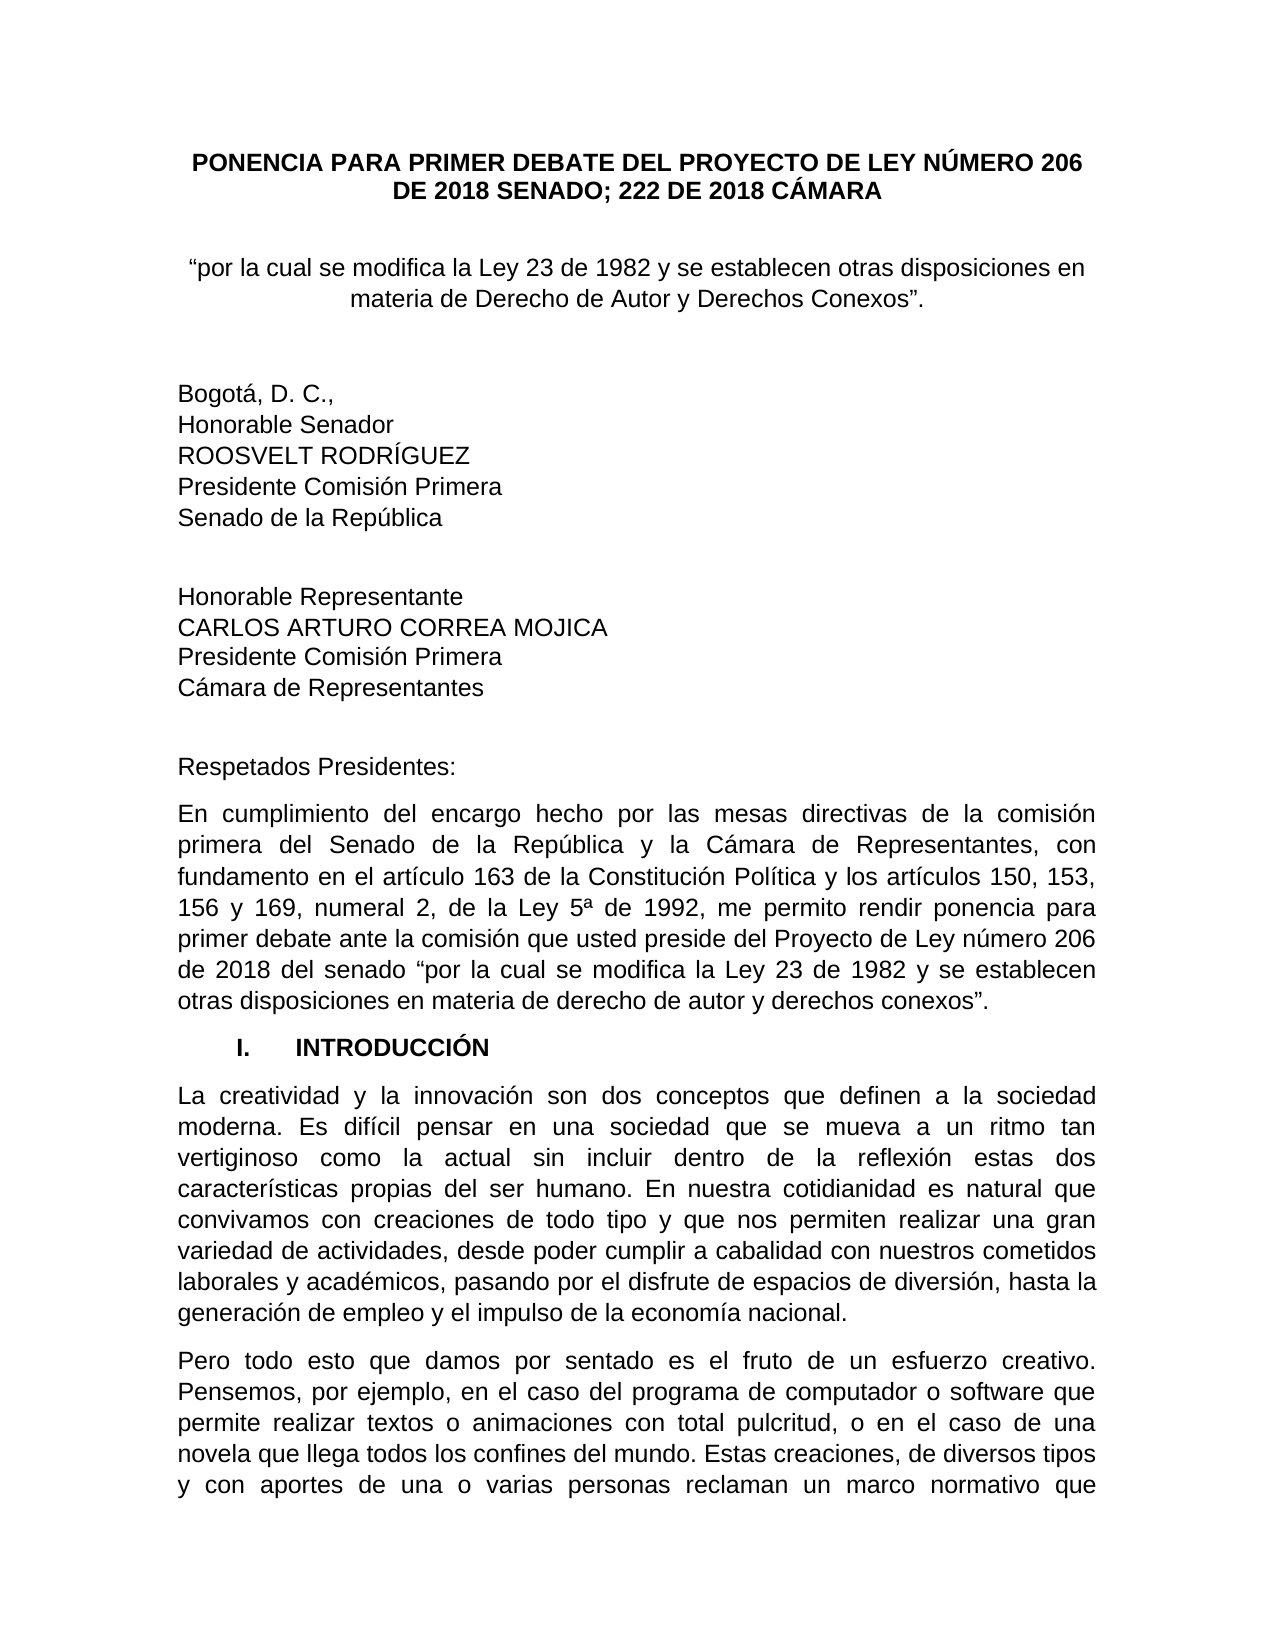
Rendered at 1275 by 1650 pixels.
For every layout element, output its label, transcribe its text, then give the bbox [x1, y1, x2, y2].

text Bogotá, D. C., [177, 379, 1098, 408]
text PONENCIA PARA PRIMER DEBATE DEL PROYECTO DE LEY NÚMERO 206 DE 2018 SENADO; 222 DE 2018 CÁMARA [177, 148, 1098, 205]
text CARLOS ARTURO CORREA MOJICA [177, 613, 1098, 642]
text Presidente Comisión Primera [177, 472, 1098, 501]
text ROOSVELT RODRÍGUEZ [177, 441, 1098, 470]
text Honorable Representante [177, 582, 1098, 611]
list INTRODUCCIÓN [236, 1033, 1098, 1062]
text “por la cual se modifica la Ley 23 de 1982 y se establecen otras disposiciones en materia de Derecho de Autor y Derechos Conexos”. [177, 253, 1098, 313]
text Senado de la República [177, 503, 1098, 532]
text Cámara de Representantes [177, 673, 1098, 702]
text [177, 1346, 1098, 1499]
text Presidente Comisión Primera [177, 642, 1098, 671]
text En cumplimiento del encargo hecho por las mesas directivas de la comisión primera del Senado de la República y la Cámara de Representantes, con fundamento en el artículo 163 de la Constitución Política y los artículos 150, 153, 156 y 169, numeral 2, de la Ley 5ª de 1992, me permito rendir ponencia para primer debate ante la comisión que usted preside del Proyecto de Ley número 206 de 2018 del senado “por la cual se modifica la Ley 23 de 1982 y se establecen otras disposiciones en materia de derecho de autor y derechos conexos”. [177, 799, 1098, 1014]
text Respetados Presidentes: [177, 752, 1098, 781]
text La creatividad y la innovación son dos conceptos que definen a la sociedad moderna. Es difícil pensar en una sociedad que se mueva a un ritmo tan vertiginoso como la actual sin incluir dentro de la reflexión estas dos características propias del ser humano. En nuestra cotidianidad es natural que convivamos con creaciones de todo tipo y que nos permiten realizar una gran variedad de actividades, desde poder cumplir a cabalidad con nuestros cometidos laborales y académicos, pasando por el disfrute de espacios de diversión, hasta la generación de empleo y el impulso de la economía nacional. [177, 1081, 1098, 1327]
text Honorable Senador [177, 410, 1098, 439]
